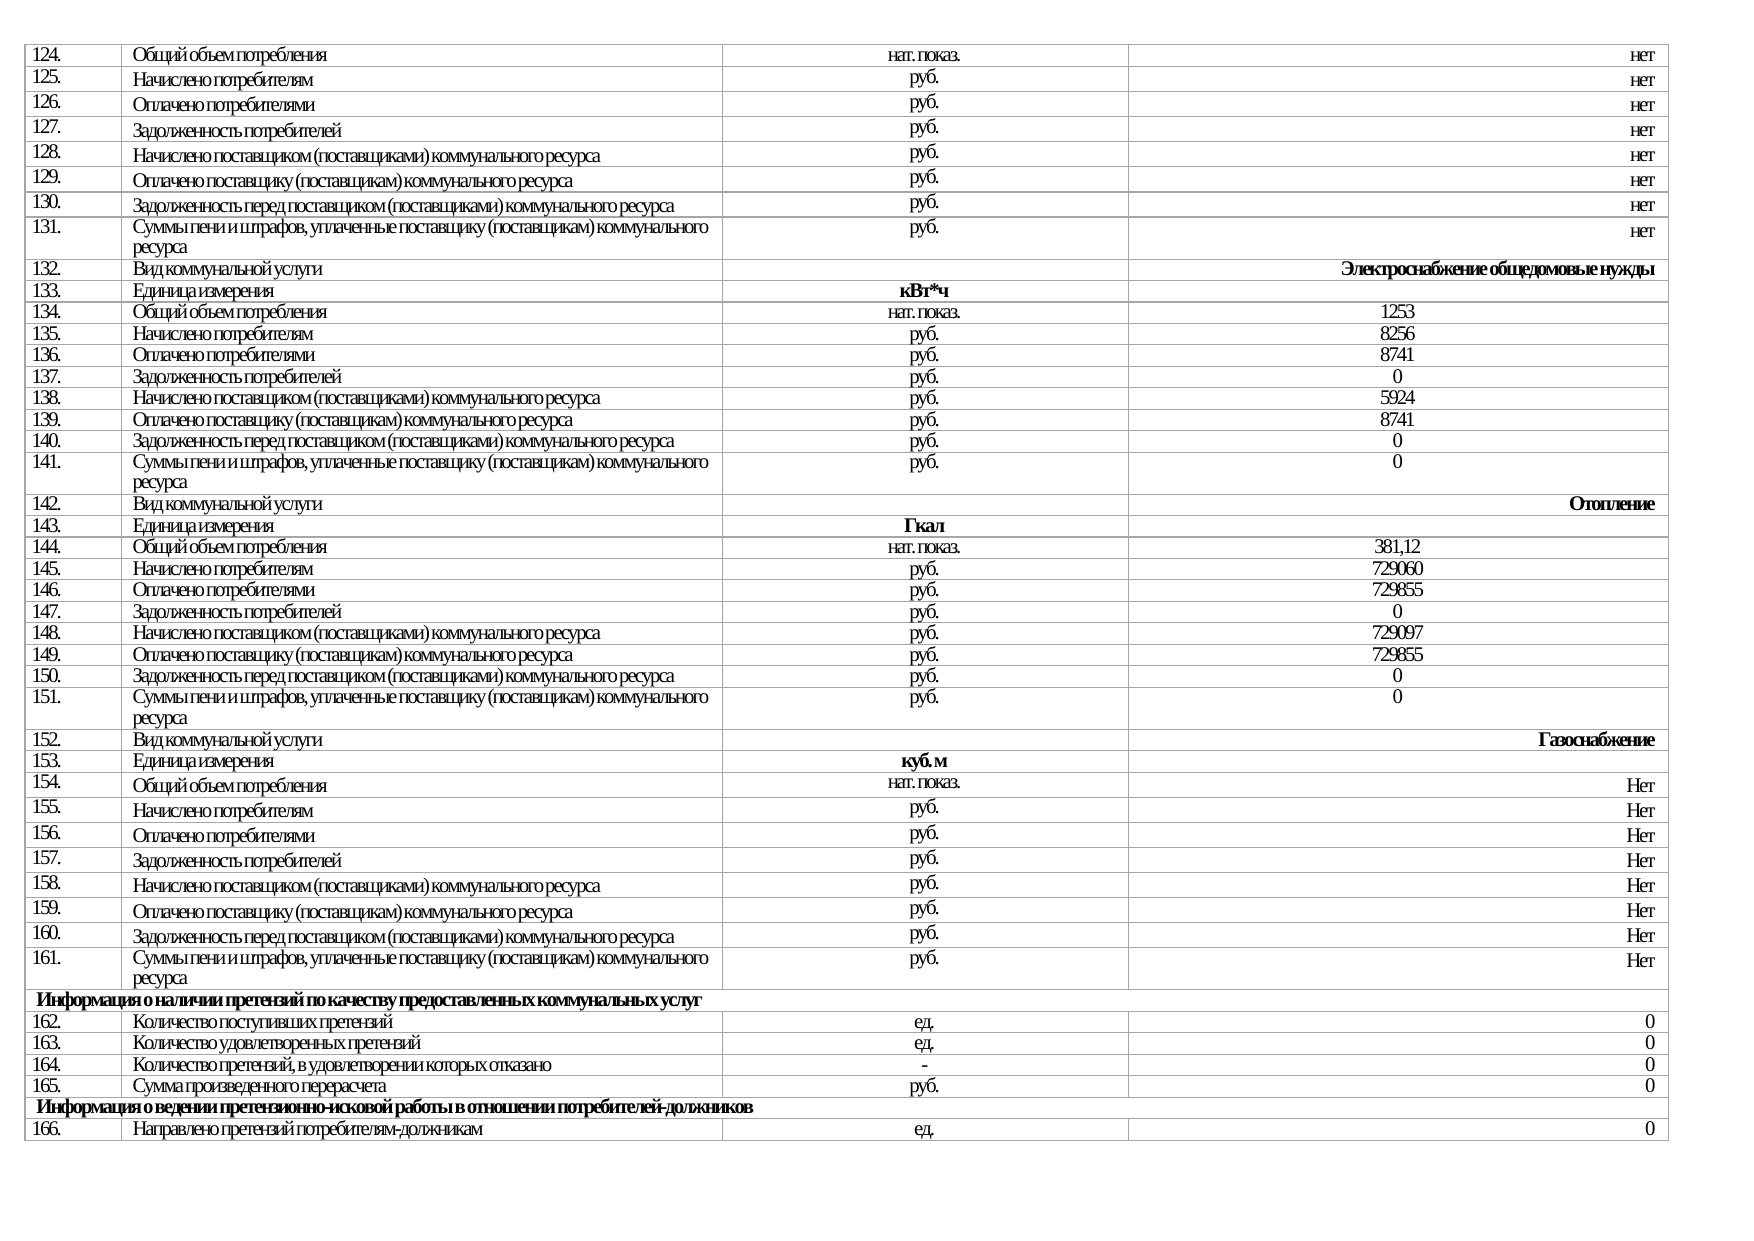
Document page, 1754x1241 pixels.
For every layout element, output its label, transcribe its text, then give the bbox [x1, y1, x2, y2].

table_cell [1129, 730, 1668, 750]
table_cell 1253 [1129, 303, 1668, 323]
table_cell Задолженность потребителей [122, 117, 722, 141]
table_cell [26, 367, 121, 387]
table_cell Начислено поставщиком (поставщиками) коммунального ресурса [122, 142, 722, 166]
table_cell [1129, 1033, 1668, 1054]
table_cell руб. [723, 117, 1128, 141]
table_cell нат. показ. [723, 538, 1128, 558]
table_cell [26, 218, 121, 258]
table_cell Задолженность потребителей [122, 367, 722, 387]
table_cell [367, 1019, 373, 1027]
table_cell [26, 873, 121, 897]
table_cell [26, 167, 121, 191]
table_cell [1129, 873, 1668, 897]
table_cell нет [1129, 67, 1668, 91]
table_cell 0 [1129, 602, 1668, 622]
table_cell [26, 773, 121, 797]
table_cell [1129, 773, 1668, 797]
table_cell [26, 645, 121, 665]
table_cell [723, 260, 1128, 280]
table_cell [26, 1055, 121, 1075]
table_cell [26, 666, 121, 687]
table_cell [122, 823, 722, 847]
table_cell Оплачено поставщику (поставщикам) коммунального ресурса [122, 410, 722, 430]
table_cell 8741 [1129, 345, 1668, 366]
table_cell [26, 495, 121, 515]
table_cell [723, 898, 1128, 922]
table_cell руб. [723, 559, 1128, 579]
table_cell Электроснабжение общедомовые нужды [1129, 260, 1668, 280]
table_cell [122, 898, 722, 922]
table_cell 729097 [1129, 623, 1668, 644]
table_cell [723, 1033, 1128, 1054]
table_cell руб. [723, 453, 1128, 493]
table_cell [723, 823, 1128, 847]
table_cell Задолженность потребителей [122, 602, 722, 622]
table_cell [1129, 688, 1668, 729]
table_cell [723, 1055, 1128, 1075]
table_cell руб. [723, 218, 1128, 258]
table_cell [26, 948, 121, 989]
table_cell [26, 67, 121, 91]
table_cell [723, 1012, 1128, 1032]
table_cell руб. [723, 623, 1128, 644]
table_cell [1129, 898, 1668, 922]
table_cell 729060 [1129, 559, 1668, 579]
table_cell [26, 324, 121, 344]
table_cell Общий объем потребления [122, 45, 722, 66]
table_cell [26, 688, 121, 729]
table_cell [26, 281, 121, 301]
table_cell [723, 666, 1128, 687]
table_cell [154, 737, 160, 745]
table_cell руб. [723, 602, 1128, 622]
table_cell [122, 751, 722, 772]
table_cell [26, 260, 121, 280]
table_cell Оплачено поставщику (поставщикам) коммунального ресурса [122, 167, 722, 191]
table_cell [26, 193, 121, 216]
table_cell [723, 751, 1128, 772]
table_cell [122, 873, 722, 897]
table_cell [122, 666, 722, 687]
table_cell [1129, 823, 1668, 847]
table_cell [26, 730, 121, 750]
table_cell Оплачено потребителями [122, 345, 722, 366]
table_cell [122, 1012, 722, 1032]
table_cell [26, 117, 121, 141]
table_cell нет [1129, 45, 1668, 66]
table_cell [1129, 516, 1668, 536]
table_cell руб. [723, 193, 1128, 216]
table_cell [26, 580, 121, 601]
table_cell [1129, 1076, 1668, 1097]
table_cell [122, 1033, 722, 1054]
table_cell [26, 410, 121, 430]
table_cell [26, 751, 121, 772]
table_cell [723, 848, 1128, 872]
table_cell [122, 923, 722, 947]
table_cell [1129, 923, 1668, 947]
table_cell Начислено поставщиком (поставщиками) коммунального ресурса [122, 623, 722, 644]
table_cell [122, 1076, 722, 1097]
table_cell Начислено поставщиком (поставщиками) коммунального ресурса [122, 388, 722, 409]
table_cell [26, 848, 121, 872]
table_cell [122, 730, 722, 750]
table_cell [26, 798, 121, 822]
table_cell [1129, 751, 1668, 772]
table_cell Общий объем потребления [122, 303, 722, 323]
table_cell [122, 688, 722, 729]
table_cell Общий объем потребления [122, 538, 722, 558]
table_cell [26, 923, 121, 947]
table_cell руб. [723, 167, 1128, 191]
table_cell [26, 431, 121, 452]
table_cell руб. [723, 142, 1128, 166]
table_cell [26, 92, 121, 116]
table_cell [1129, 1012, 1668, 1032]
table_cell Начислено потребителям [122, 559, 722, 579]
table_cell Вид коммунальной услуги [122, 260, 722, 280]
table_cell нет [1129, 167, 1668, 191]
table_cell нат. показ. [723, 303, 1128, 323]
table_cell Гкал [723, 516, 1128, 536]
table_cell нет [1129, 193, 1668, 216]
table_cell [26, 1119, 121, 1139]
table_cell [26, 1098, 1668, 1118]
table_cell [1129, 281, 1668, 301]
table_cell Единица измерения [122, 281, 722, 301]
table_cell нет [1129, 117, 1668, 141]
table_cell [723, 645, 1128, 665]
table_cell Суммы пени и штрафов, уплаченные поставщику (поставщикам) коммунального ресурса [122, 218, 722, 258]
table_cell нет [1129, 218, 1668, 258]
table_cell Задолженность перед поставщиком (поставщиками) коммунального ресурса [122, 431, 722, 452]
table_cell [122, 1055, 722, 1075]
table_cell [26, 142, 121, 166]
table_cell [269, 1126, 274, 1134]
table_cell [26, 45, 121, 66]
table_cell [26, 388, 121, 409]
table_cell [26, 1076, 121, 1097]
table_cell руб. [723, 324, 1128, 344]
table_cell нет [1129, 92, 1668, 116]
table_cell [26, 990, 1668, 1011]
table_cell [26, 623, 121, 644]
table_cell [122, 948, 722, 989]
table_cell [26, 345, 121, 366]
table_cell 0 [1129, 431, 1668, 452]
table_cell Вид коммунальной услуги [122, 495, 722, 515]
table_cell 5924 [1129, 388, 1668, 409]
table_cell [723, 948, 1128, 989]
table_cell руб. [723, 67, 1128, 91]
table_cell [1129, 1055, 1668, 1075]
table_cell [723, 495, 1128, 515]
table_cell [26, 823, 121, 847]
table_cell нат. показ. [723, 45, 1128, 66]
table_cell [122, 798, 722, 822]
table_cell руб. [723, 367, 1128, 387]
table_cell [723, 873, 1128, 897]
table_cell [26, 516, 121, 536]
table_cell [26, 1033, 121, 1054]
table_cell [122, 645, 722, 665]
table_cell Суммы пени и штрафов, уплаченные поставщику (поставщикам) коммунального ресурса [122, 453, 722, 493]
table_cell 0 [1129, 453, 1668, 493]
table_cell [26, 303, 121, 323]
table_cell кВт*ч [723, 281, 1128, 301]
table_cell [26, 559, 121, 579]
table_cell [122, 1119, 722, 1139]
table_cell Оплачено потребителями [122, 580, 722, 601]
table_cell Начислено потребителям [122, 67, 722, 91]
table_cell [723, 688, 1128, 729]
table_cell Задолженность перед поставщиком (поставщиками) коммунального ресурса [122, 193, 722, 216]
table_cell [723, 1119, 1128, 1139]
table_cell 8741 [1129, 410, 1668, 430]
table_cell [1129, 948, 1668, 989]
table_cell руб. [723, 345, 1128, 366]
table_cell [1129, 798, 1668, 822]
table_cell руб. [723, 92, 1128, 116]
table_cell Отопление [1129, 495, 1668, 515]
table_cell руб. [723, 431, 1128, 452]
table_cell нет [1129, 142, 1668, 166]
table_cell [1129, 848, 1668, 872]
table_cell Единица измерения [122, 516, 722, 536]
table_cell 729855 [1129, 580, 1668, 601]
table_cell [26, 602, 121, 622]
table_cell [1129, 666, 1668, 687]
table_cell руб. [723, 410, 1128, 430]
table_cell руб. [723, 388, 1128, 409]
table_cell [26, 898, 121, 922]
table_cell 0 [1129, 367, 1668, 387]
table_cell 8256 [1129, 324, 1668, 344]
table_cell [26, 453, 121, 493]
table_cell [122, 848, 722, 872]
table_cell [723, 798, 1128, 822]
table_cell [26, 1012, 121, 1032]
table_cell Оплачено потребителями [122, 92, 722, 116]
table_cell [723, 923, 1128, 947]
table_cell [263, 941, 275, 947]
table_cell [26, 538, 121, 558]
table_cell Начислено потребителям [122, 324, 722, 344]
table_cell руб. [723, 580, 1128, 601]
table_cell 381,12 [1129, 538, 1668, 558]
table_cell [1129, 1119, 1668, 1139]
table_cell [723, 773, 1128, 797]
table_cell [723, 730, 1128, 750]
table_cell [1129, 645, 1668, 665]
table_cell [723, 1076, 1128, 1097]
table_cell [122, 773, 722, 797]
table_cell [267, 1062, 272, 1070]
